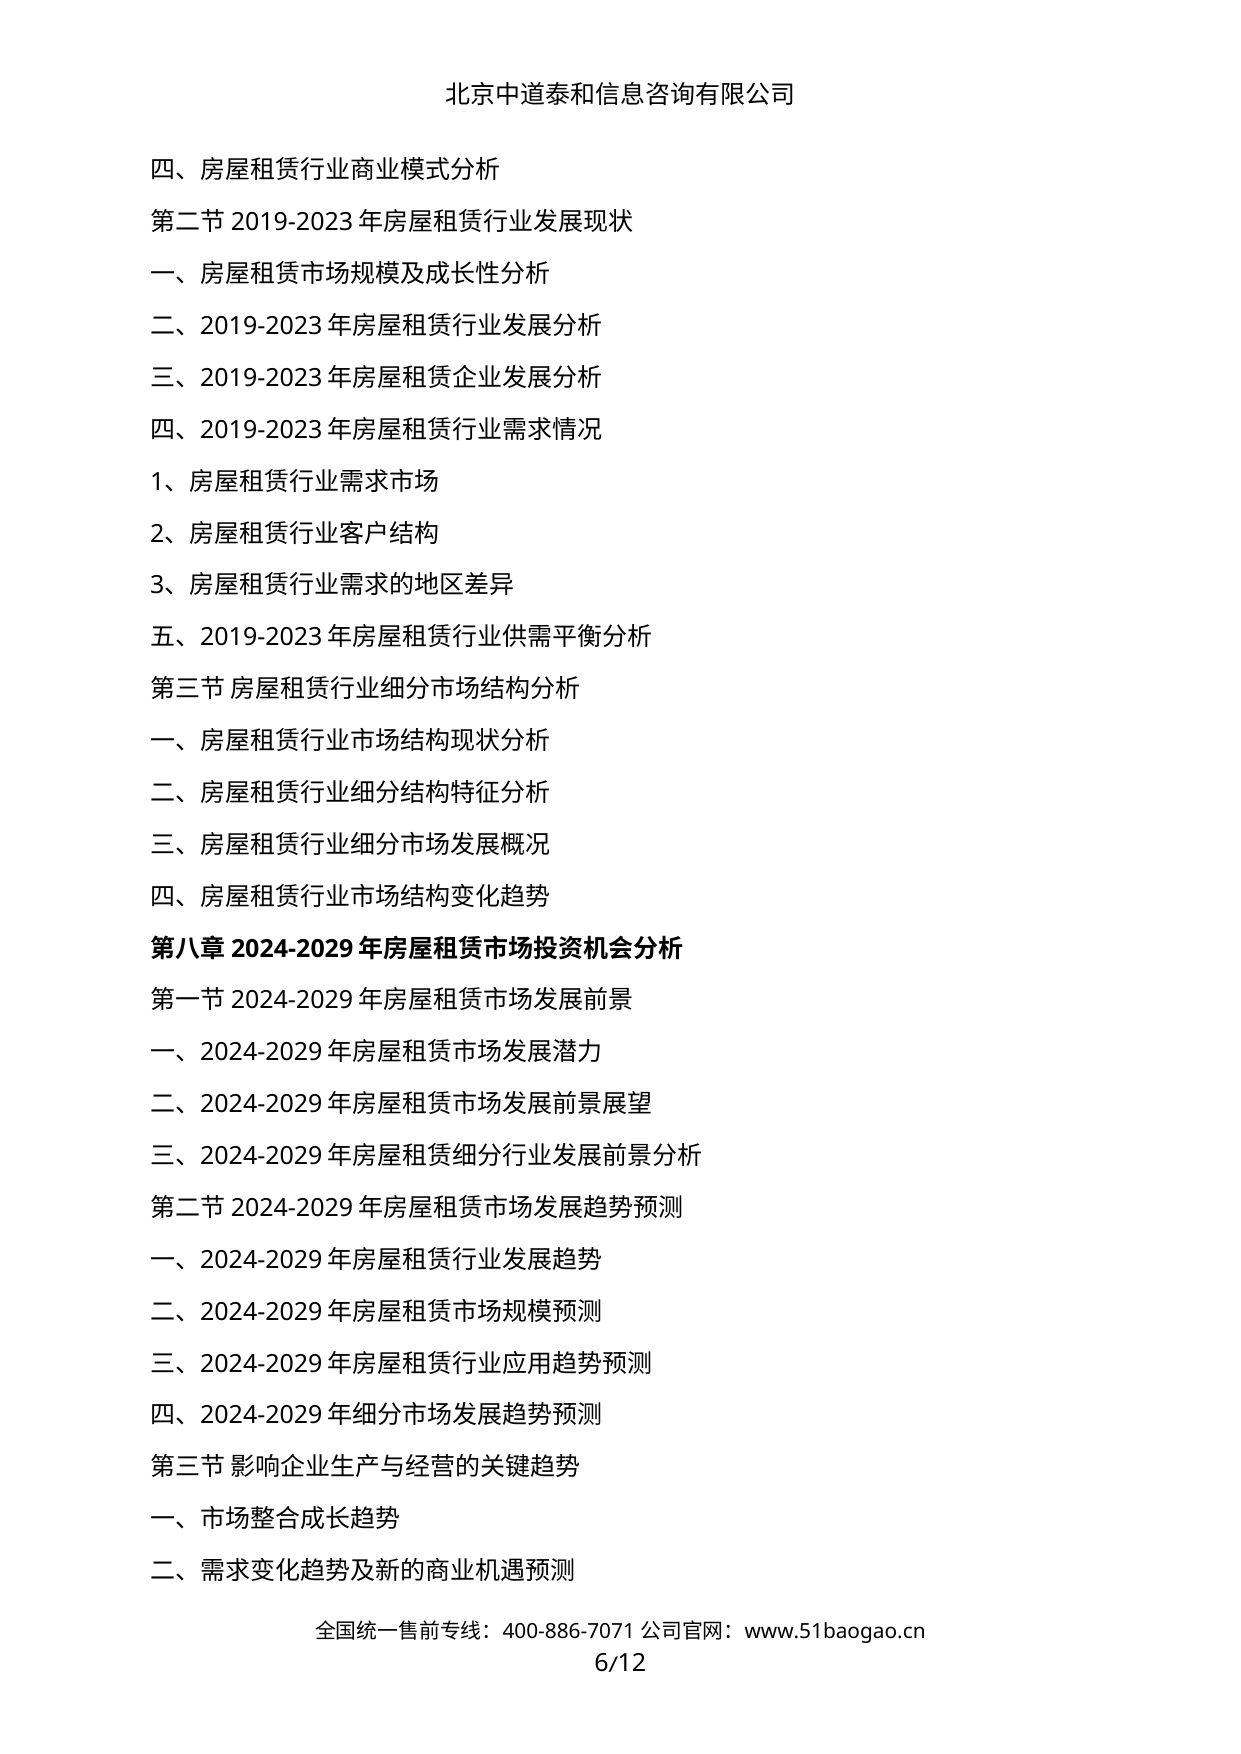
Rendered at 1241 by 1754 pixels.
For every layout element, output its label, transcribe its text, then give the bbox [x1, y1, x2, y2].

text 2、房屋租赁行业客户结构 [150, 513, 1090, 549]
text 一、房屋租赁市场规模及成长性分析 [150, 254, 1090, 290]
text 三、房屋租赁行业细分市场发展概况 [150, 824, 1090, 861]
text 三、2024-2029年房屋租赁行业应用趋势预测 [150, 1343, 1090, 1379]
text 第三节 房屋租赁行业细分市场结构分析 [150, 669, 1090, 705]
text 五、2019-2023年房屋租赁行业供需平衡分析 [150, 617, 1090, 653]
text 3、房屋租赁行业需求的地区差异 [150, 565, 1090, 601]
text 三、2024-2029年房屋租赁细分行业发展前景分析 [150, 1136, 1090, 1172]
text 四、2019-2023年房屋租赁行业需求情况 [150, 409, 1090, 446]
text 二、2024-2029年房屋租赁市场发展前景展望 [150, 1084, 1090, 1120]
text 三、2019-2023年房屋租赁企业发展分析 [150, 357, 1090, 394]
text 1、房屋租赁行业需求市场 [150, 461, 1090, 497]
text 一、房屋租赁行业市场结构现状分析 [150, 721, 1090, 757]
text 二、2019-2023年房屋租赁行业发展分析 [150, 306, 1090, 342]
text 一、市场整合成长趋势 [150, 1499, 1090, 1535]
text 第一节 2024-2029年房屋租赁市场发展前景 [150, 980, 1090, 1016]
text 四、房屋租赁行业商业模式分析 [150, 150, 1090, 186]
text 一、2024-2029年房屋租赁行业发展趋势 [150, 1239, 1090, 1276]
text 第八章 2024-2029年房屋租赁市场投资机会分析 [150, 928, 1090, 964]
text 第三节 影响企业生产与经营的关键趋势 [150, 1447, 1090, 1483]
text 四、房屋租赁行业市场结构变化趋势 [150, 876, 1090, 912]
text 二、房屋租赁行业细分结构特征分析 [150, 772, 1090, 809]
text 二、需求变化趋势及新的商业机遇预测 [150, 1551, 1090, 1587]
text 二、2024-2029年房屋租赁市场规模预测 [150, 1291, 1090, 1327]
text 四、2024-2029年细分市场发展趋势预测 [150, 1395, 1090, 1431]
text 一、2024-2029年房屋租赁市场发展潜力 [150, 1032, 1090, 1068]
text 第二节 2024-2029年房屋租赁市场发展趋势预测 [150, 1187, 1090, 1224]
text 第二节 2019-2023年房屋租赁行业发展现状 [150, 202, 1090, 238]
